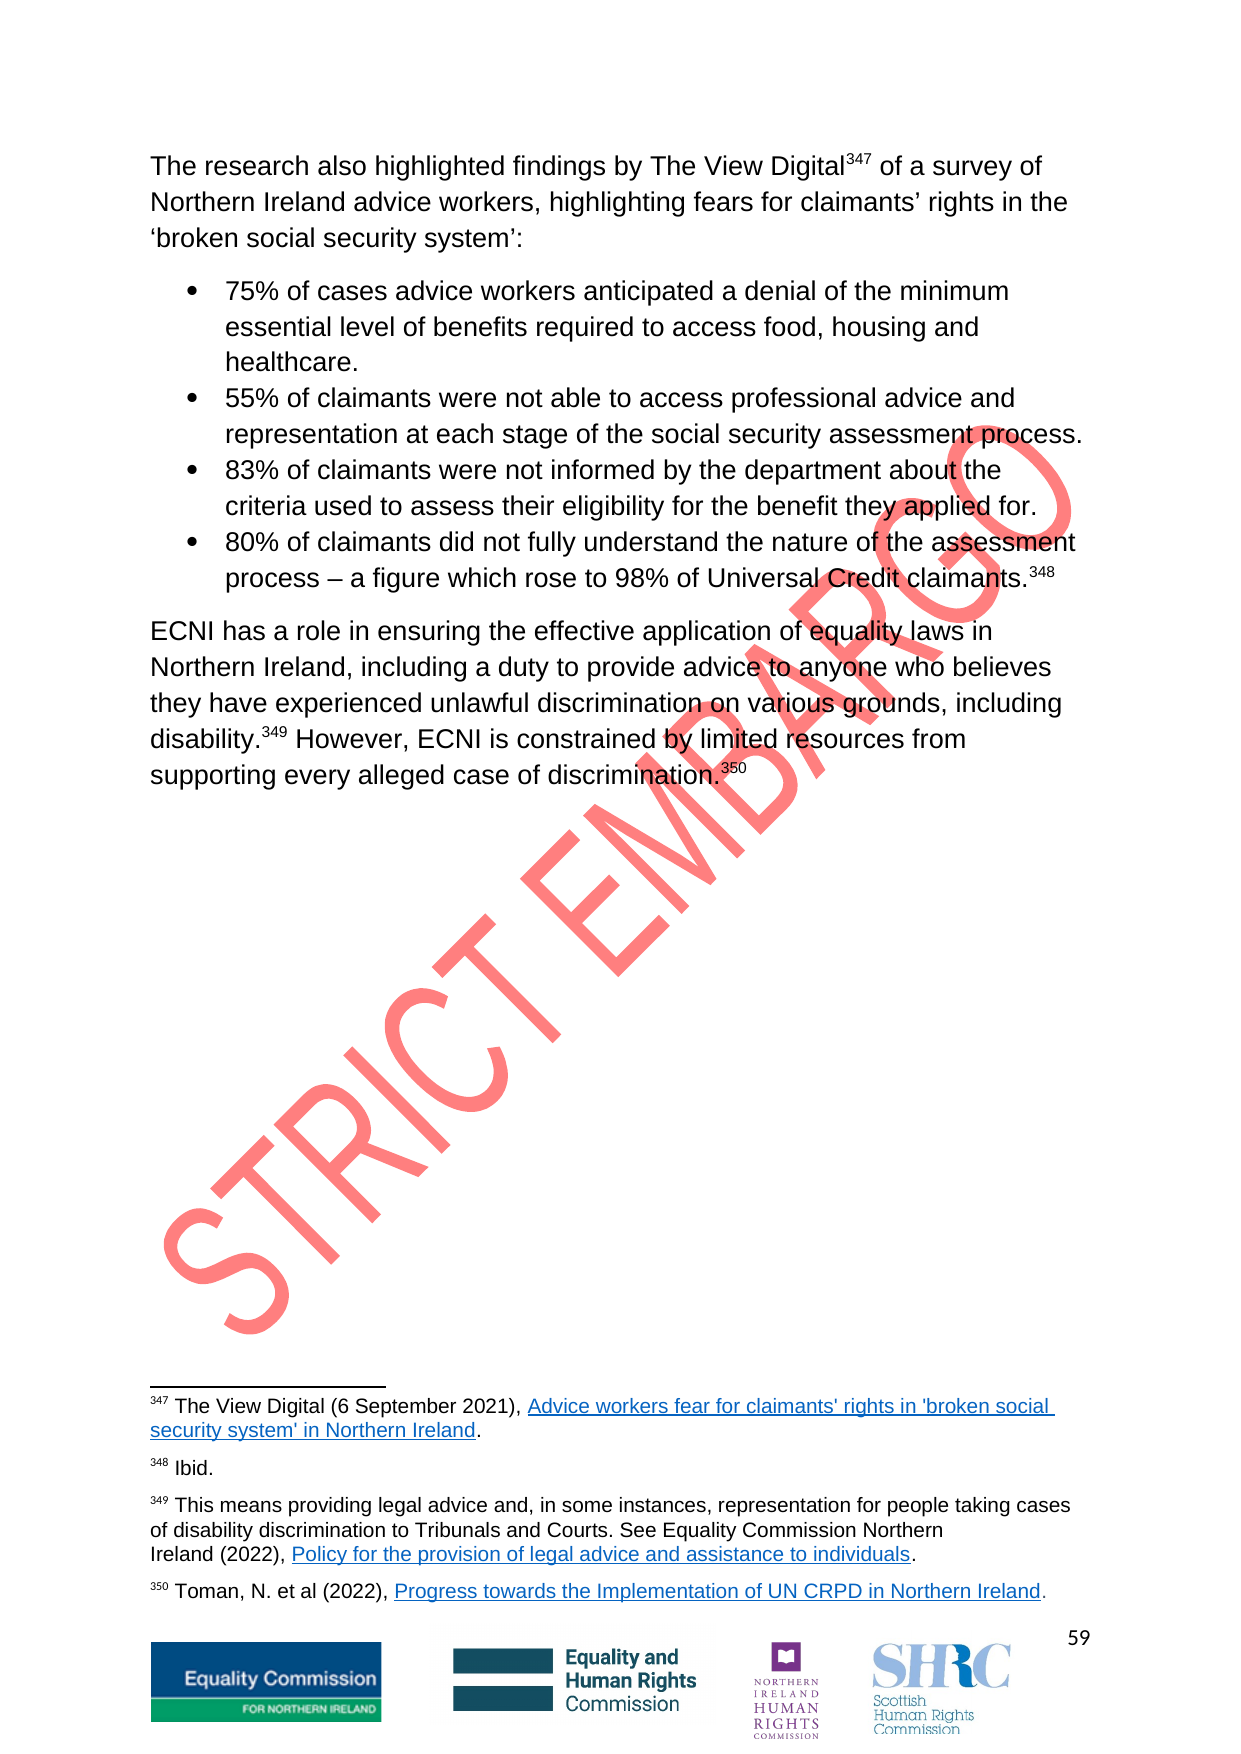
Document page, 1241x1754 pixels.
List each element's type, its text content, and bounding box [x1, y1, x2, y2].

list 83% of claimants were not informed by the department about the criteria used to assess their eligibility for the benefit they applied for. [187, 454, 1090, 522]
picture [150, 1642, 382, 1720]
text ECNI has a role in ensuring the effective application of equality laws in Northern Ireland, including a duty to provide advice to anyone who believes they have experienced unlawful discrimination on various grounds, including disability. However, ECNI is constrained by limited resources from supporting every alleged case of discrimination. [150, 615, 1090, 790]
list 55% of claimants were not able to access professional advice and representation at each stage of the social security assessment process. [187, 382, 1090, 450]
text The research also highlighted findings by The View Digital of a survey of Northern Ireland advice workers, highlighting fears for claimants’ rights in the ‘broken social security system’: [150, 150, 1090, 253]
list 75% of cases advice workers anticipated a denial of the minimum essential level of benefits required to access food, housing and healthcare. [187, 274, 1090, 378]
list 80% of claimants did not fully understand the nature of the assessment process – a figure which rose to 98% of Universal Credit claimants. [187, 526, 1090, 594]
picture [746, 1631, 826, 1752]
